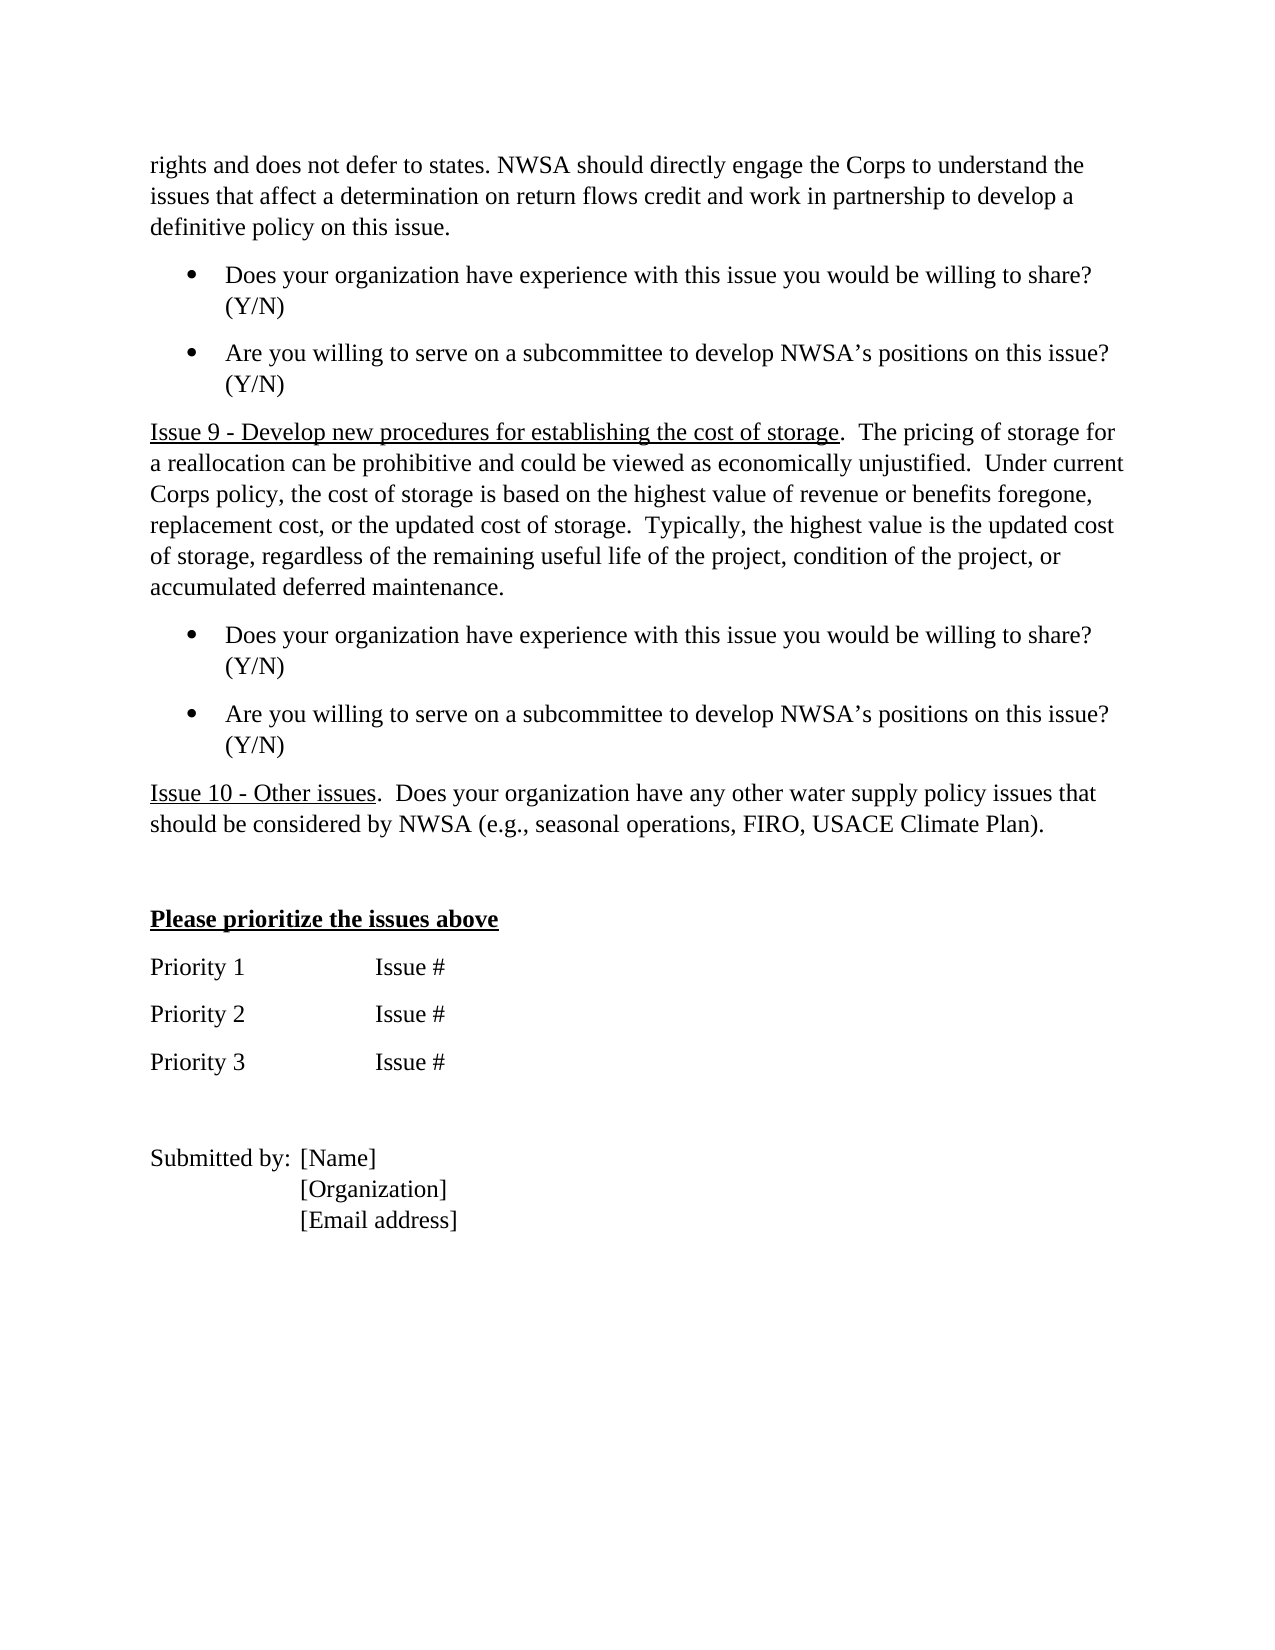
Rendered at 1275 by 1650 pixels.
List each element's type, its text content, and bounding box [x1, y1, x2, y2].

text Priority 3 Issue # [150, 1047, 1125, 1076]
list Does your organization have experience with this issue you would be willing to share? (Y/N) [187, 260, 1125, 319]
text Priority 2 Issue # [150, 999, 1125, 1028]
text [150, 150, 1125, 241]
list Does your organization have experience with this issue you would be willing to share? (Y/N) [187, 620, 1125, 680]
text Issue 10 - Other issues. Does your organization have any other water supply policy issues that should be considered by NWSA (e.g., seasonal operations, FIRO, USACE Climate Plan). [150, 778, 1125, 837]
text Please prioritize the issues above [150, 904, 1125, 933]
text Issue 9 - Develop new procedures for establishing the cost of storage. The pricing of storage for a reallocation can be prohibitive and could be viewed as economically unjustified. Under current Corps policy, the cost of storage is based on the highest value of revenue or benefits foregone, replacement cost, or the updated cost of storage. Typically, the highest value is the updated cost of storage, regardless of the remaining useful life of the project, condition of the project, or accumulated deferred maintenance. [150, 417, 1125, 601]
text [Email address] [150, 1205, 1125, 1233]
text Submitted by: [Name] [150, 1143, 1125, 1171]
text [Organization] [150, 1174, 1125, 1202]
list Are you willing to serve on a subcommittee to develop NWSA’s positions on this issue? (Y/N) [187, 699, 1125, 759]
list Are you willing to serve on a subcommittee to develop NWSA’s positions on this issue? (Y/N) [187, 338, 1125, 398]
text Priority 1 Issue # [150, 952, 1125, 981]
